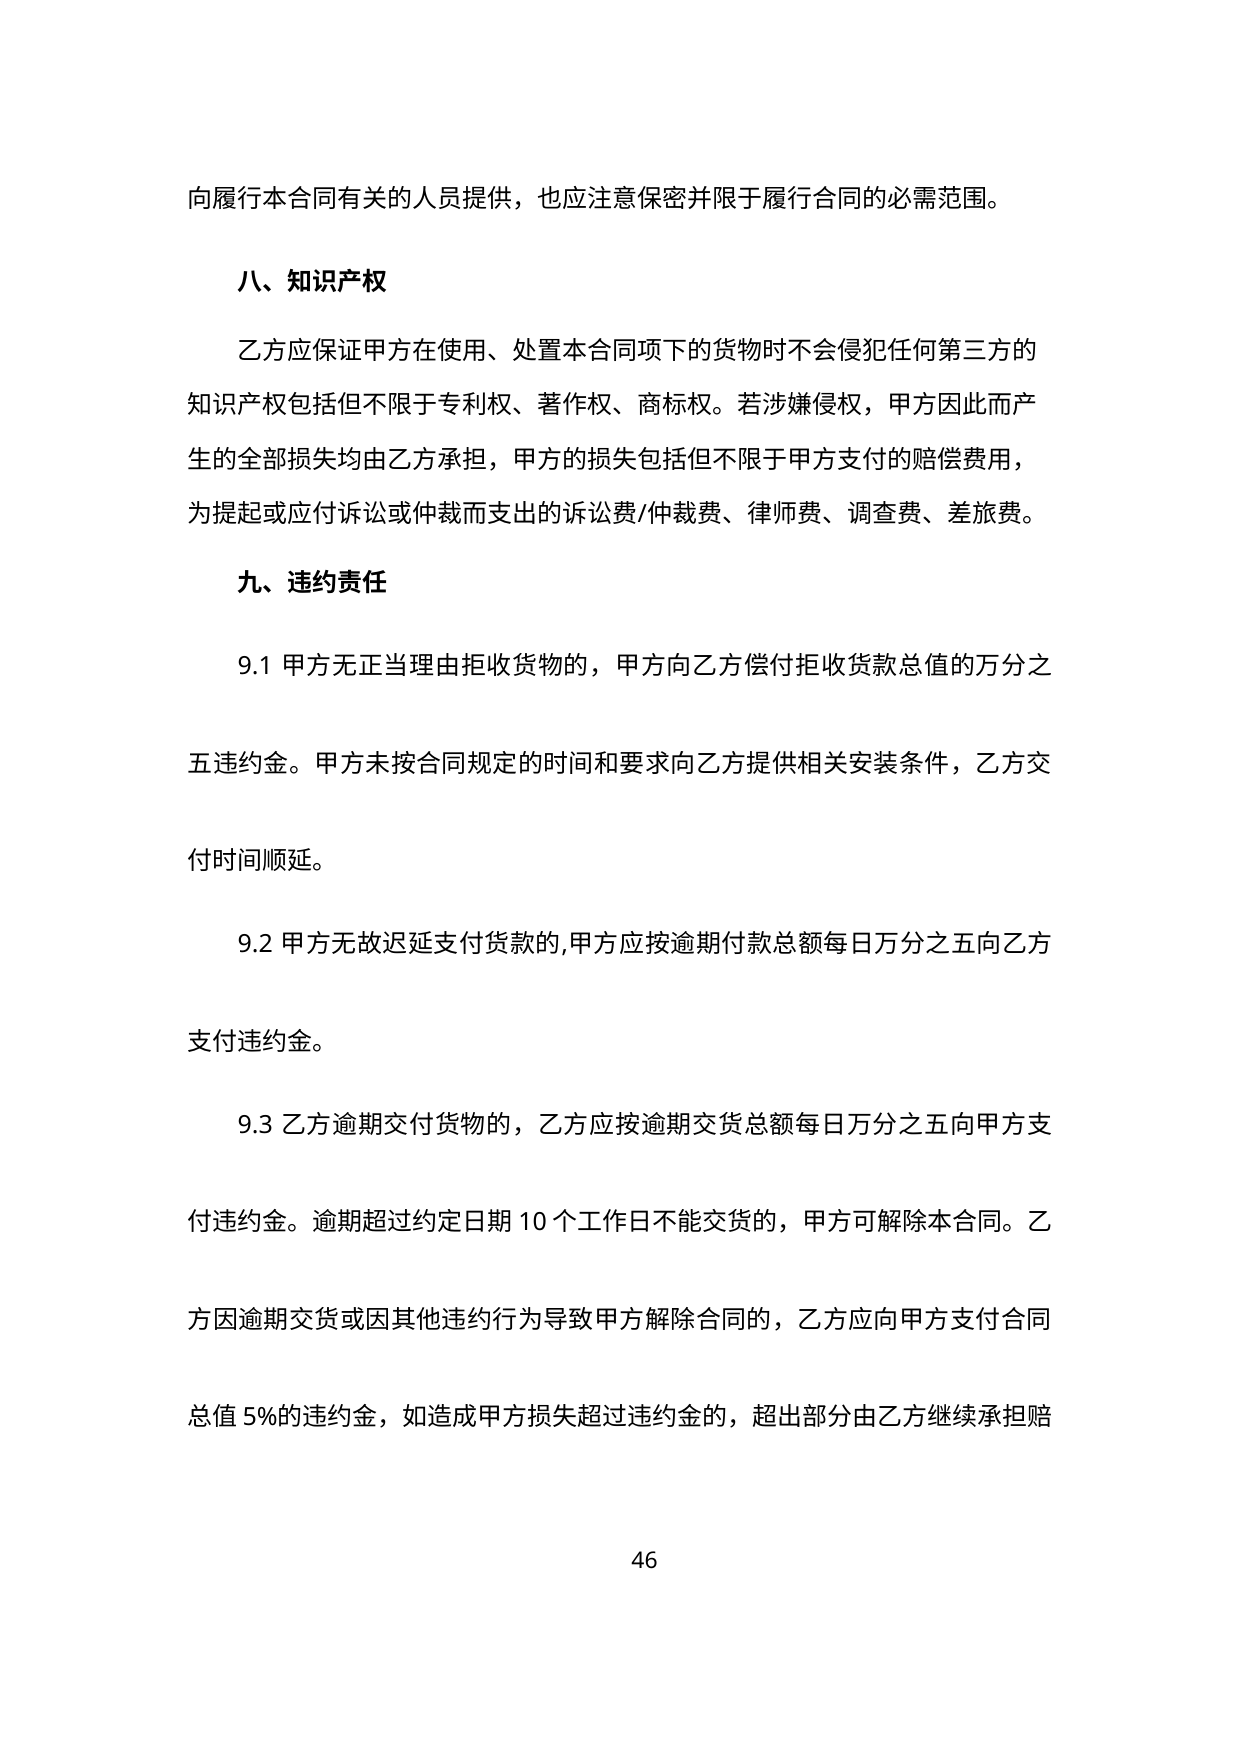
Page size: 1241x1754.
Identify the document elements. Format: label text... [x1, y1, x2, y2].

text 八、知识产权 [187, 247, 1053, 312]
text 9.1 甲方无正当理由拒收货物的，甲方向乙方偿付拒收货款总值的万分之五违约金。甲方未按合同规定的时间和要求向乙方提供相关安装条件，乙方交付时间顺延。 [187, 631, 1053, 891]
text 乙方应保证甲方在使用、处置本合同项下的货物时不会侵犯任何第三方的知识产权包括但不限于专利权、著作权、商标权。若涉嫌侵权，甲方因此而产生的全部损失均由乙方承担，甲方的损失包括但不限于甲方支付的赔偿费用，为提起或应付诉讼或仲裁而支出的诉讼费/仲裁费、律师费、调查费、差旅费。 [187, 331, 1053, 530]
text 九、违约责任 [187, 548, 1053, 613]
text 9.2 甲方无故迟延支付货款的,甲方应按逾期付款总额每日万分之五向乙方支付违约金。 [187, 909, 1053, 1072]
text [187, 1090, 1053, 1447]
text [187, 164, 1053, 229]
